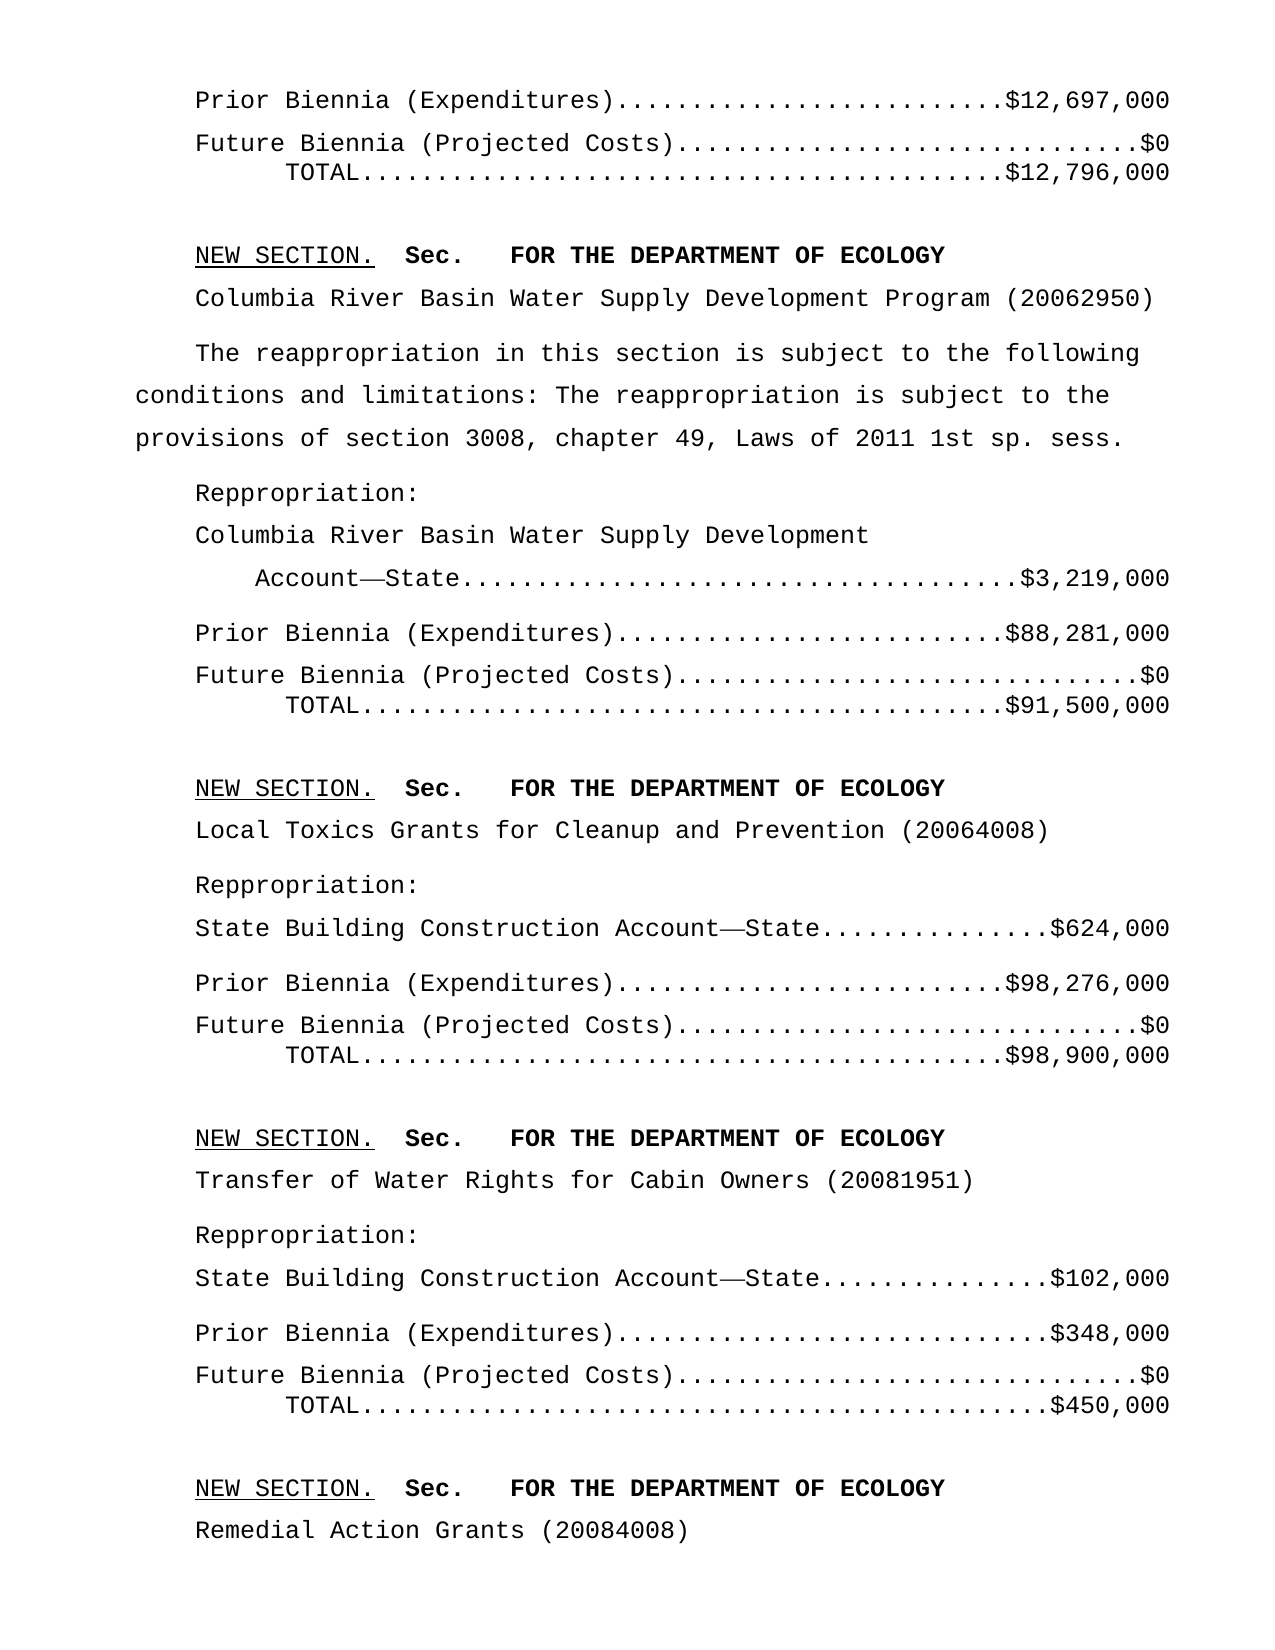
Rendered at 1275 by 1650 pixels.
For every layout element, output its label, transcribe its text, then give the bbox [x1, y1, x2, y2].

text Local Toxics Grants for Cleanup and Prevention (20064008) [135, 805, 1170, 847]
text Transfer of Water Rights for Cabin Owners (20081951) [135, 1155, 1170, 1197]
text Reppropriation: [135, 860, 1170, 902]
text State Building Construction Account—State $102,000 [135, 1252, 1170, 1295]
text Prior Biennia (Expenditures) $348,000 [135, 1307, 1170, 1350]
text The reappropriation in this section is subject to the following conditions and limitations: The reappropriation is subject to the provisions of section 3008, chapter 49, Laws of 2011 1st sp. sess. [135, 327, 1170, 455]
text Remedial Action Grants (20084008) [135, 1505, 1170, 1547]
text Prior Biennia (Expenditures) $88,281,000 [135, 607, 1170, 650]
text TOTAL $12,796,000 [135, 160, 1170, 188]
text Future Biennia (Projected Costs) $0 [135, 1000, 1170, 1042]
text Prior Biennia (Expenditures) $12,697,000 [135, 75, 1170, 117]
text Future Biennia (Projected Costs) $0 [135, 117, 1170, 160]
text State Building Construction Account—State $624,000 [135, 902, 1170, 945]
text NEW SECTION. Sec. FOR THE DEPARTMENT OF ECOLOGY [135, 762, 1170, 805]
text Future Biennia (Projected Costs) $0 [135, 650, 1170, 692]
text Columbia River Basin Water Supply Development Program (20062950) [135, 272, 1170, 315]
text TOTAL $91,500,000 [135, 692, 1170, 721]
text NEW SECTION. Sec. FOR THE DEPARTMENT OF ECOLOGY [135, 1112, 1170, 1155]
text Future Biennia (Projected Costs) $0 [135, 1350, 1170, 1392]
text TOTAL $450,000 [135, 1392, 1170, 1421]
text Columbia River Basin Water Supply Development [135, 510, 1170, 552]
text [135, 1462, 1170, 1505]
text Reppropriation: [135, 1210, 1170, 1252]
text Reppropriation: [135, 467, 1170, 510]
text Account—State $3,219,000 [135, 552, 1170, 595]
text TOTAL $98,900,000 [135, 1042, 1170, 1071]
text NEW SECTION. Sec. FOR THE DEPARTMENT OF ECOLOGY [135, 230, 1170, 272]
text Prior Biennia (Expenditures) $98,276,000 [135, 957, 1170, 1000]
